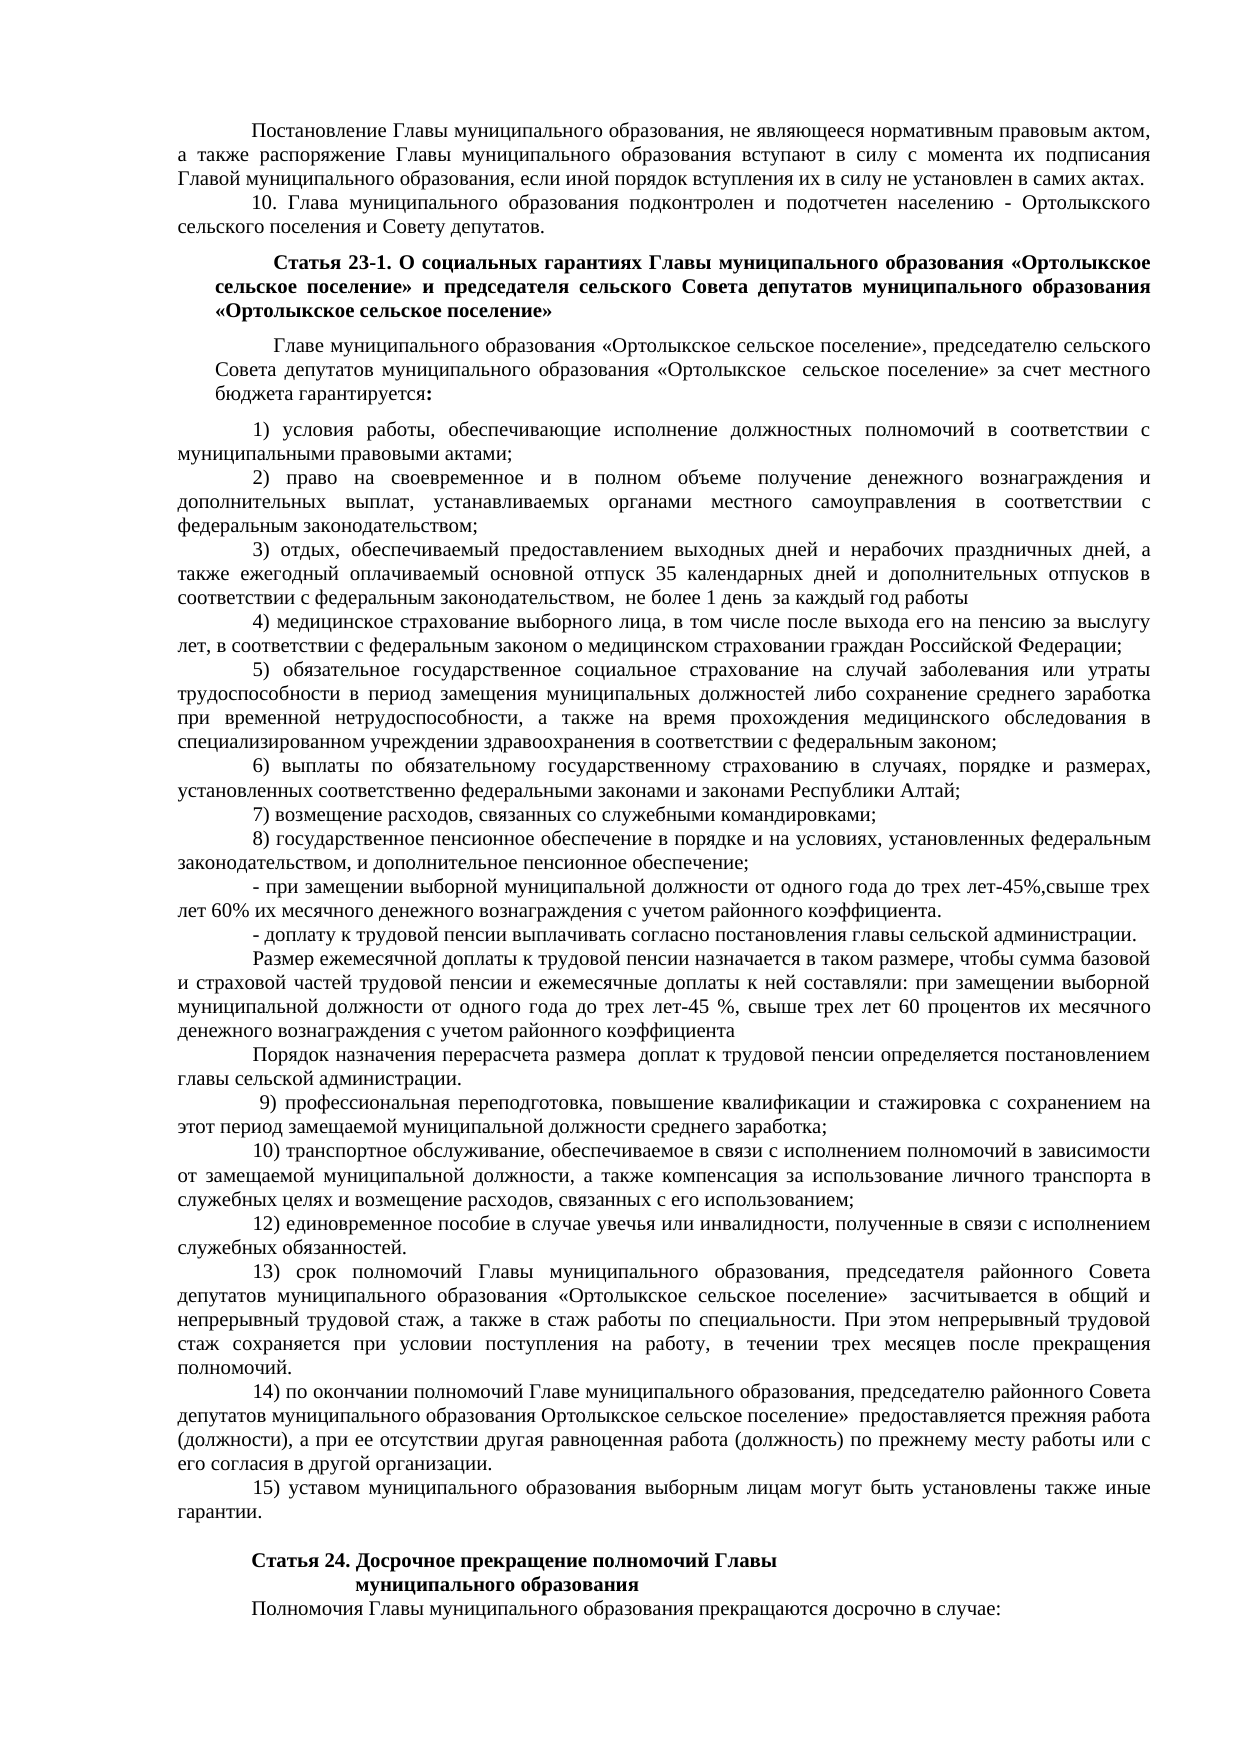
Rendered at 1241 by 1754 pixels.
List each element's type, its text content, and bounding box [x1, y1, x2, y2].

text Размер ежемесячной доплаты к трудовой пенсии назначается в таком размере, чтобы сумма базовой и страховой частей трудовой пенсии и ежемесячные доплаты к ней составляли: при замещении выборной муниципальной должности от одного года до трех лет-45 %, свыше трех лет 60 процентов их месячного денежного вознаграждения с учетом районного коэффициента [177, 946, 1152, 1042]
text 8) государственное пенсионное обеспечение в порядке и на условиях, установленных федеральным законодательством, и дополнительное пенсионное обеспечение; [177, 826, 1152, 874]
text 7) возмещение расходов, связанных со служебными командировками; [177, 802, 1152, 826]
text 1) условия работы, обеспечивающие исполнение должностных полномочий в соответствии с муниципальными правовыми актами; [177, 417, 1152, 465]
text 10. Глава муниципального образования подконтролен и подотчетен населению - Ортолыкского сельского поселения и Совету депутатов. [177, 190, 1152, 238]
text Порядок назначения перерасчета размера доплат к трудовой пенсии определяется постановлением главы сельской администрации. [177, 1042, 1152, 1090]
text муниципального образования [177, 1572, 1152, 1596]
text 6) выплаты по обязательному государственному страхованию в случаях, порядке и размерах, установленных соответственно федеральными законами и законами Республики Алтай; [177, 753, 1152, 802]
text 14) по окончании полномочий Главе муниципального образования, председателю районного Совета депутатов муниципального образования Ортолыкское сельское поселение» предоставляется прежняя работа (должности), а при ее отсутствии другая равноценная работа (должность) по прежнему месту работы или с его согласия в другой организации. [177, 1379, 1152, 1475]
text 12) единовременное пособие в случае увечья или инвалидности, полученные в связи с исполнением служебных обязанностей. [177, 1211, 1152, 1259]
text 15) уставом муниципального образования выборным лицам могут быть установлены также иные гарантии. [177, 1475, 1152, 1523]
text Статья 23-1. О социальных гарантиях Главы муниципального образования «Ортолыкское сельское поселение» и председателя сельского Совета депутатов муниципального образования «Ортолыкское сельское поселение» [215, 250, 1152, 322]
text 5) обязательное государственное социальное страхование на случай заболевания или утраты трудоспособности в период замещения муниципальных должностей либо сохранение среднего заработка при временной нетрудоспособности, а также на время прохождения медицинского обследования в специализированном учреждении здравоохранения в соответствии с федеральным законом; [177, 657, 1152, 753]
text Статья 24. Досрочное прекращение полномочий Главы [177, 1547, 1152, 1572]
text - при замещении выборной муниципальной должности от одного года до трех лет-45%,свыше трех лет 60% их месячного денежного вознаграждения с учетом районного коэффициента. [177, 874, 1152, 922]
text 4) медицинское страхование выборного лица, в том числе после выхода его на пенсию за выслугу лет, в соответствии с федеральным законом о медицинском страховании граждан Российской Федерации; [177, 609, 1152, 657]
text Постановление Главы муниципального образования, не являющееся нормативным правовым актом, а также распоряжение Главы муниципального образования вступают в силу с момента их подписания Главой муниципального образования, если иной порядок вступления их в силу не установлен в самих актах. [177, 118, 1152, 190]
text 2) право на своевременное и в полном объеме получение денежного вознаграждения и дополнительных выплат, устанавливаемых органами местного самоуправления в соответствии с федеральным законодательством; [177, 465, 1152, 537]
text 3) отдых, обеспечиваемый предоставлением выходных дней и нерабочих праздничных дней, а также ежегодный оплачиваемый основной отпуск 35 календарных дней и дополнительных отпусков в соответствии с федеральным законодательством, не более 1 день за каждый год работы [177, 537, 1152, 609]
text 13) срок полномочий Главы муниципального образования, председателя районного Совета депутатов муниципального образования «Ортолыкское сельское поселение» засчитывается в общий и непрерывный трудовой стаж, а также в стаж работы по специальности. При этом непрерывный трудовой стаж сохраняется при условии поступления на работу, в течении трех месяцев после прекращения полномочий. [177, 1259, 1152, 1379]
text Полномочия Главы муниципального образования прекращаются досрочно в случае: [177, 1596, 1152, 1620]
text 9) профессиональная переподготовка, повышение квалификации и стажировка с сохранением на этот период замещаемой муниципальной должности среднего заработка; [177, 1090, 1152, 1138]
text - доплату к трудовой пенсии выплачивать согласно постановления главы сельской администрации. [177, 922, 1152, 946]
text 10) транспортное обслуживание, обеспечиваемое в связи с исполнением полномочий в зависимости от замещаемой муниципальной должности, а также компенсация за использование личного транспорта в служебных целях и возмещение расходов, связанных с его использованием; [177, 1138, 1152, 1211]
text Главе муниципального образования «Ортолыкское сельское поселение», председателю сельского Совета депутатов муниципального образования «Ортолыкское сельское поселение» за счет местного бюджета гарантируется: [215, 333, 1152, 405]
